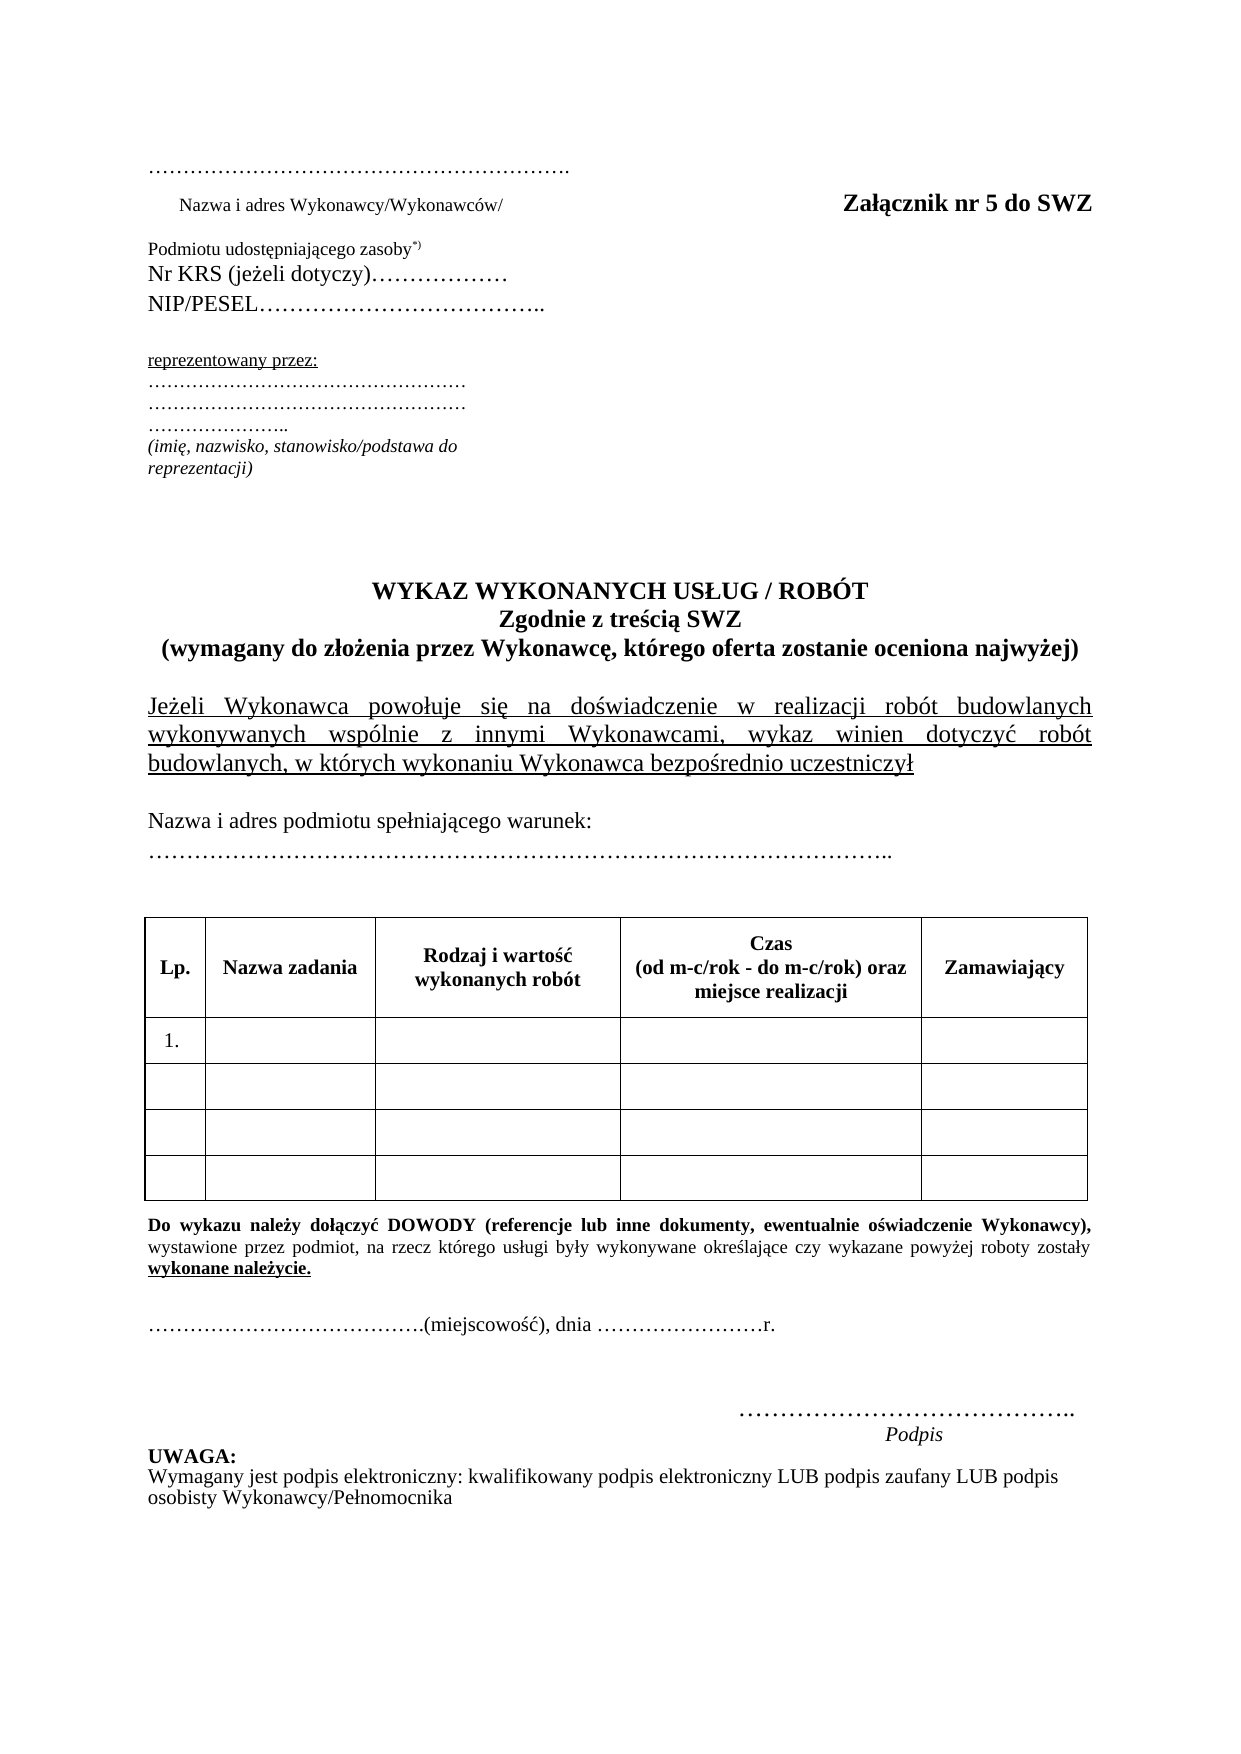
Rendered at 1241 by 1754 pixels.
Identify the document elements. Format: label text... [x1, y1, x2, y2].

text ………………………………….. [148, 1365, 1093, 1422]
table_cell [206, 1110, 375, 1154]
table_cell [146, 1156, 205, 1200]
table_cell [376, 1110, 620, 1154]
text ……………………………………………………. [148, 154, 1093, 178]
text Nr KRS (jeżeli dotyczy)……………… [148, 259, 1093, 286]
text WYKAZ WYKONANYCH USŁUG / ROBÓT [148, 576, 1093, 604]
table_cell [922, 1156, 1087, 1200]
table_cell [146, 1110, 205, 1154]
text NIP/PESEL……………………………….. [148, 290, 1093, 316]
list Nazwa i adres podmiotu spełniającego warunek: [148, 807, 1093, 833]
table_cell [146, 1064, 205, 1108]
text Jeżeli Wykonawca powołuje się na doświadczenie w realizacji robót budowlanych wykonywanych wspólnie z innymi Wykonawcami, wykaz winien dotyczyć robót budowlanych, w których wykonaniu Wykonawca bezpośrednio uczestniczył [148, 717, 1093, 777]
text Podpis [664, 1422, 1093, 1446]
table_header Rodzaj i wartość wykonanych robót [376, 918, 620, 1017]
table_cell [206, 1018, 375, 1063]
text Do wykazu należy dołączyć DOWODY (referencje lub inne dokumenty, ewentualnie oświadczenie Wykonawcy), wystawione przez podmiot, na rzecz którego usługi były wykonywane określające czy wykazane powyżej roboty zostały wykonane należycie. [148, 1214, 1093, 1279]
text Podmiotu udostępniającego zasoby*) [148, 238, 1093, 259]
table_cell 1. [146, 1018, 205, 1063]
text (imię, nazwisko, stanowisko/podstawa do reprezentacji) [148, 435, 472, 478]
table_cell [206, 1064, 375, 1108]
list …………………………………………………………………………………….. [148, 837, 1093, 864]
table_cell [206, 1156, 375, 1200]
table_cell [621, 1064, 921, 1108]
text ………………………………….(miejscowość), dnia ……………………r. [148, 1312, 1093, 1336]
table_cell [621, 1110, 921, 1154]
text UWAGA: [148, 1446, 1093, 1467]
text reprezentowany przez: [148, 349, 1093, 370]
table_cell [922, 1064, 1087, 1108]
table_header Nazwa zadania [206, 918, 375, 1017]
table_cell [376, 1064, 620, 1108]
text Wymagany jest podpis elektroniczny: kwalifikowany podpis elektroniczny LUB podpis zaufany LUB podpis osobisty Wykonawcy/Pełnomocnika [148, 1467, 1093, 1509]
table_cell [922, 1110, 1087, 1154]
table_header Zamawiający [922, 918, 1087, 1017]
table_header Lp. [146, 918, 205, 1017]
table_cell [376, 1018, 620, 1063]
text Jeżeli Wykonawca powołuje się na doświadczenie w realizacji robót budowlanych wykonywanych wspólnie z innymi Wykonawcami, wykaz winien dotyczyć robót budowlanych, w których wykonaniu Wykonawca bezpośrednio uczestniczył [148, 691, 1093, 716]
table_cell [621, 1018, 921, 1063]
text Zgodnie z treścią SWZ [148, 604, 1093, 633]
table_cell [922, 1018, 1087, 1063]
text …………………………………………………………………………………………………………….. [148, 370, 472, 435]
table_cell [621, 1156, 921, 1200]
table_header Czas (od m-c/rok - do m-c/rok) oraz miejsce realizacji [621, 918, 921, 1017]
text Nazwa i adres Wykonawcy/Wykonawców/ Załącznik nr 5 do SWZ [148, 188, 1093, 216]
table_cell [376, 1156, 620, 1200]
text (wymagany do złożenia przez Wykonawcę, którego oferta zostanie oceniona najwyżej) [148, 633, 1093, 662]
